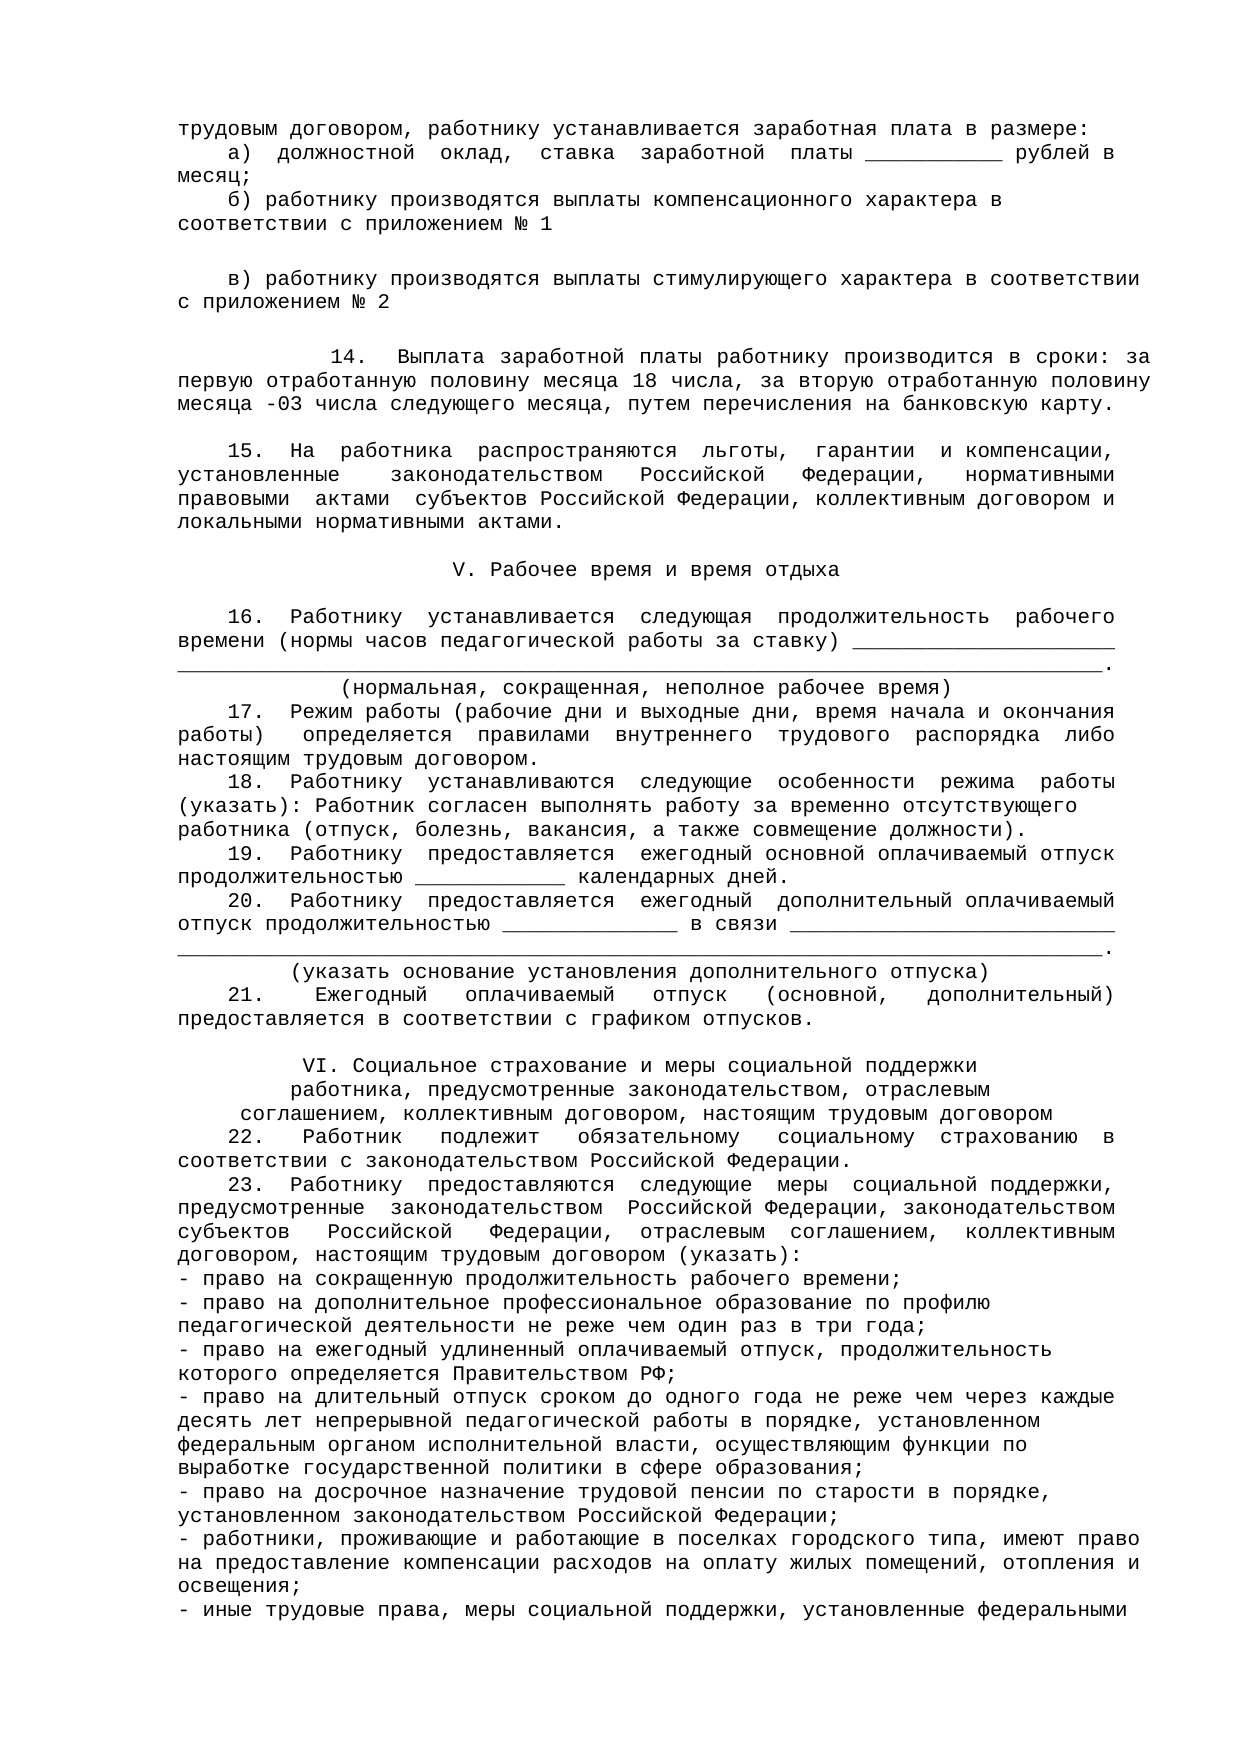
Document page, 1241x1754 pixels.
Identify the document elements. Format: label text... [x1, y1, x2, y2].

text продолжительностью ____________ календарных дней. [177, 866, 1152, 890]
text - право на сокращенную продолжительность рабочего времени; [177, 1268, 1152, 1292]
text 19. Работнику предоставляется ежегодный основной оплачиваемый отпуск [177, 842, 1152, 866]
text трудовым договором, работнику устанавливается заработная плата в размере: [177, 118, 1152, 142]
text договором, настоящим трудовым договором (указать): [177, 1244, 1152, 1268]
text б) работнику производятся выплаты компенсационного характера в соответствии с приложением № 1 [177, 189, 1152, 236]
text (нормальная, сокращенная, неполное рабочее время) [177, 677, 1152, 701]
text в) работнику производятся выплаты стимулирующего характера в соответствии с приложением № 2 [177, 267, 1152, 315]
text __________________________________________________________________________. [177, 653, 1152, 677]
text работы) определяется правилами внутреннего трудового распорядка либо [177, 724, 1152, 748]
text 21. Ежегодный оплачиваемый отпуск (основной, дополнительный) [177, 984, 1152, 1008]
text V. Рабочее время и время отдыха [177, 559, 1152, 582]
text предусмотренные законодательством Российской Федерации, законодательством [177, 1197, 1152, 1221]
text (указать основание установления дополнительного отпуска) [177, 961, 1152, 984]
text 20. Работнику предоставляется ежегодный дополнительный оплачиваемый [177, 890, 1152, 913]
text 15. На работника распространяются льготы, гарантии и компенсации, [177, 441, 1152, 464]
text установленные законодательством Российской Федерации, нормативными [177, 464, 1152, 488]
text - право на досрочное назначение трудовой пенсии по старости в порядке, установленном законодательством Российской Федерации; [177, 1481, 1152, 1528]
text работника, предусмотренные законодательством, отраслевым [177, 1079, 1152, 1103]
text 17. Режим работы (рабочие дни и выходные дни, время начала и окончания [177, 701, 1152, 724]
text локальными нормативными актами. [177, 511, 1152, 535]
text 23. Работнику предоставляются следующие меры социальной поддержки, [177, 1173, 1152, 1197]
text - право на длительный отпуск сроком до одного года не реже чем через каждые десять лет непрерывной педагогической работы в порядке, установленном федеральным органом исполнительной власти, осуществляющим функции по выработке государственной политики в сфере образования; [177, 1386, 1152, 1481]
text настоящим трудовым договором. [177, 748, 1152, 772]
text соглашением, коллективным договором, настоящим трудовым договором [177, 1103, 1152, 1126]
text 14. Выплата заработной платы работнику производится в сроки: за первую отработанную половину месяца 18 числа, за вторую отработанную половину месяца -03 числа следующего месяца, путем перечисления на банковскую карту. [177, 346, 1152, 417]
text месяц; [177, 165, 1152, 189]
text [177, 1599, 1152, 1623]
text - работники, проживающие и работающие в поселках городского типа, имеют право на предоставление компенсации расходов на оплату жилых помещений, отопления и освещения; [177, 1528, 1152, 1599]
text соответствии с законодательством Российской Федерации. [177, 1150, 1152, 1173]
text 18. Работнику устанавливаются следующие особенности режима работы [177, 772, 1152, 795]
text отпуск продолжительностью ______________ в связи __________________________ [177, 913, 1152, 937]
text - право на ежегодный удлиненный оплачиваемый отпуск, продолжительность которого определяется Правительством РФ; [177, 1339, 1152, 1386]
text (указать): Работник согласен выполнять работу за временно отсутствующего работника (отпуск, болезнь, вакансия, а также совмещение должности). [177, 795, 1152, 842]
text VI. Социальное страхование и меры социальной поддержки [177, 1055, 1152, 1079]
text __________________________________________________________________________. [177, 937, 1152, 961]
text 16. Работнику устанавливается следующая продолжительность рабочего [177, 606, 1152, 630]
text правовыми актами субъектов Российской Федерации, коллективным договором и [177, 488, 1152, 511]
text времени (нормы часов педагогической работы за ставку) _____________________ [177, 630, 1152, 653]
text а) должностной оклад, ставка заработной платы ___________ рублей в [177, 142, 1152, 165]
text 22. Работник подлежит обязательному социальному страхованию в [177, 1126, 1152, 1150]
text предоставляется в соответствии с графиком отпусков. [177, 1008, 1152, 1032]
text - право на дополнительное профессиональное образование по профилю педагогической деятельности не реже чем один раз в три года; [177, 1292, 1152, 1339]
text субъектов Российской Федерации, отраслевым соглашением, коллективным [177, 1221, 1152, 1244]
